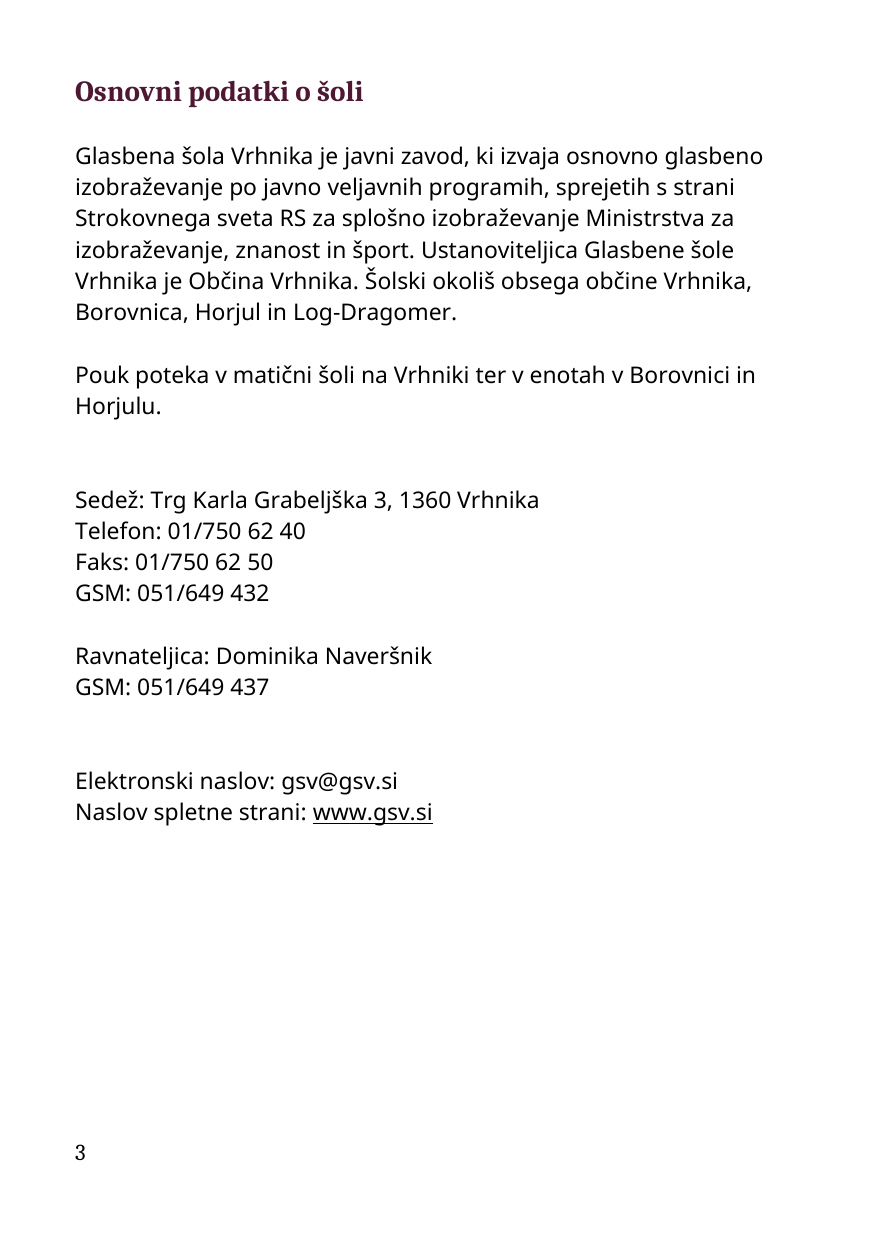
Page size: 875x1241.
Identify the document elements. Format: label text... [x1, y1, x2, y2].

text Naslov spletne strani: www.gsv.si [75, 796, 799, 827]
text Telefon: 01/750 62 40 [75, 515, 799, 546]
text GSM: 051/649 432 [75, 577, 799, 608]
subtitle Osnovni podatki o šoli [75, 75, 799, 108]
text Pouk poteka v matični šoli na Vrhniki ter v enotah v Borovnici in Horjulu. [75, 358, 799, 421]
text GSM: 051/649 437 [75, 671, 799, 702]
text Ravnateljica: Dominika Naveršnik [75, 640, 799, 671]
text Faks: 01/750 62 50 [75, 546, 799, 577]
text Glasbena šola Vrhnika je javni zavod, ki izvaja osnovno glasbeno izobraževanje po javno veljavnih programih, sprejetih s strani Strokovnega sveta RS za splošno izobraževanje Ministrstva za izobraževanje, znanost in šport. Ustanoviteljica Glasbene šole Vrhnika je Občina Vrhnika. Šolski okoliš obsega občine Vrhnika, Borovnica, Horjul in Log-Dragomer. [75, 140, 799, 327]
text Elektronski naslov: gsv@gsv.si [75, 765, 799, 796]
text Sedež: Trg Karla Grabeljška 3, 1360 Vrhnika [75, 483, 799, 515]
